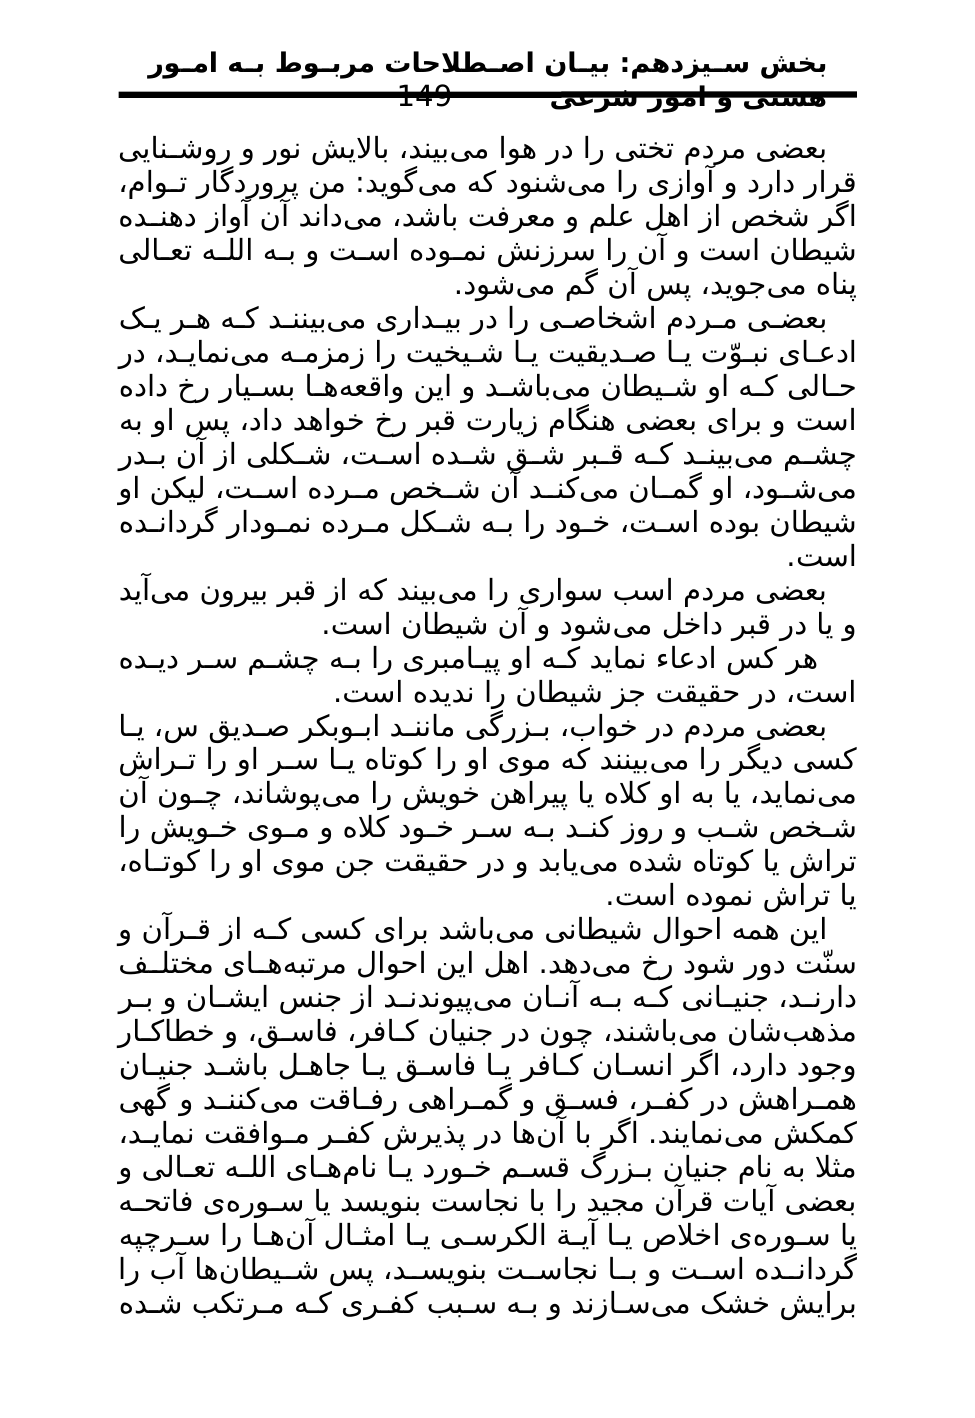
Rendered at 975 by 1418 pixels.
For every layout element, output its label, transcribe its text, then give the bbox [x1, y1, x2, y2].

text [118, 913, 857, 1320]
text بعضی مردم اشخاصی را در بیداری می‌بینند که هر یک ادعای نبوّت یا صدیقیت یا شیخیت را زمزمه می‌نماید، در حالی که او شیطان می‌باشد و این واقعه‌ها بسیار رخ داده است و برای بعضی هنگام زیارت قبر رخ خواهد داد، پس او به چشم می‌بیند که قبر شق شده است، شکلی از آن بدر می‌شود، او گمان می‌کند آن شخص مرده است، لیکن او شیطان بوده است، خود را به شکل مرده نمودار گردانده است. [118, 301, 857, 573]
text بعضی مردم تختی را در هوا می‌بیند، بالایش نور و روشنایی قرار دارد و آوازی را می‌شنود که می‌گوید: من پروردگار توام، اگر شخص از اهل علم و معرفت باشد، می‌داند آن آواز دهنده‌ شیطان است و آن را سرزنش نموده است و به الله تعالی پناه می‌جوید، پس آن گم می‌شود. [118, 132, 857, 301]
text بعضی مردم در خواب، بزرگی مانند ابوبکر صدیق س، یا کسی دیگر را می‌بینند که موی او را کوتاه یا سر او را تراش می‌نماید، یا به او کلاه یا پیراهن خویش را می‌پوشاند، چون آن شخص شب و روز کند به سر خود کلاه و موی خویش را تراش یا کوتاه شده می‌یابد و در حقیقت جن موی او را کوتاه، یا تراش نموده است. [118, 709, 857, 913]
text هر کس ادعاء نماید که او پیامبری را به چشم سر دیده است، در حقیقت جز شیطان را ندیده است. [118, 641, 857, 709]
text بعضی مردم اسب سواری را می‌بیند که از قبر بیرون می‌آید و یا در قبر داخل می‌شود و آن شیطان است. [118, 573, 857, 641]
